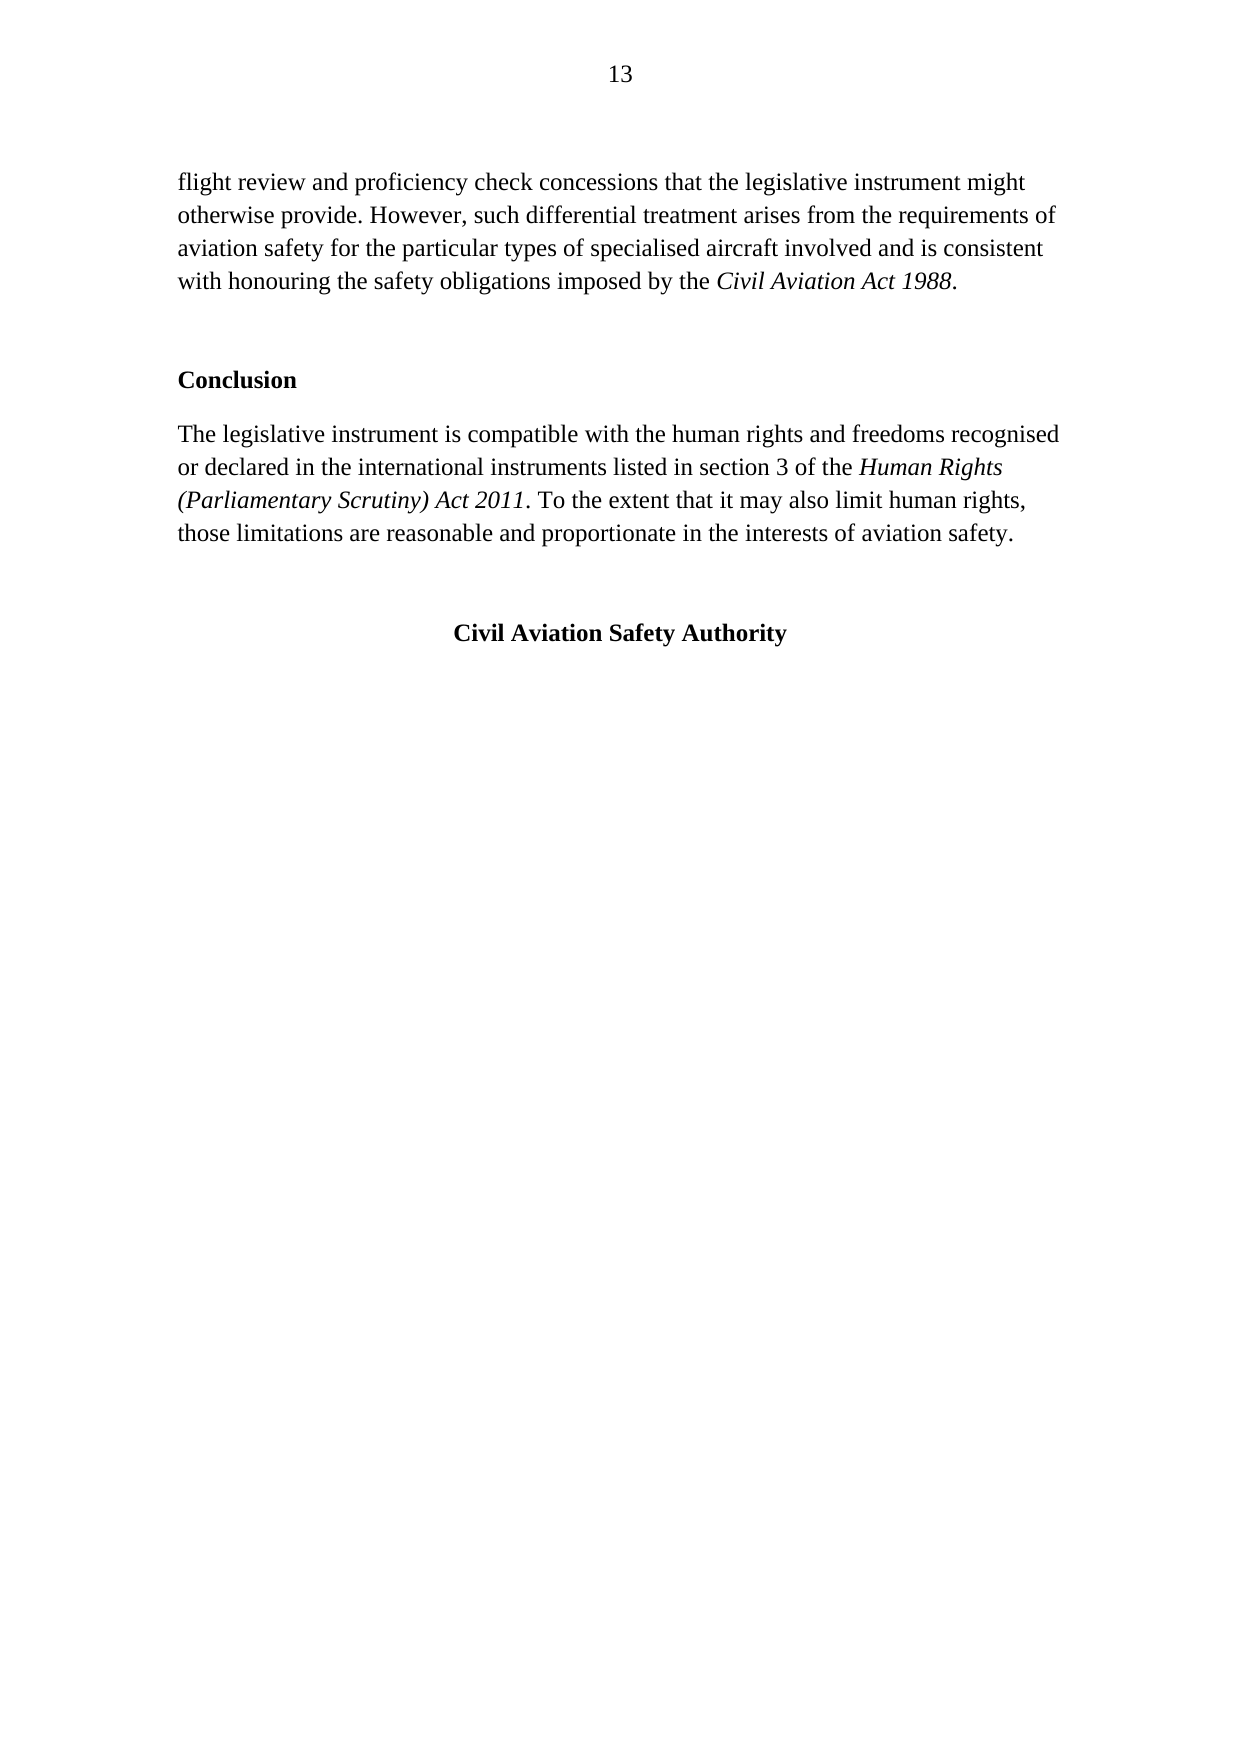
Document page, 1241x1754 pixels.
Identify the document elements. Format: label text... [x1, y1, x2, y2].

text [177, 167, 1063, 294]
text Civil Aviation Safety Authority [177, 618, 1063, 646]
text The legislative instrument is compatible with the human rights and freedoms recognised or declared in the international instruments listed in section 3 of the Human Rights (Parliamentary Scrutiny) Act 2011. To the extent that it may also limit human rights, those limitations are reasonable and proportionate in the interests of aviation safety. [177, 419, 1063, 547]
text Conclusion [177, 365, 1063, 394]
